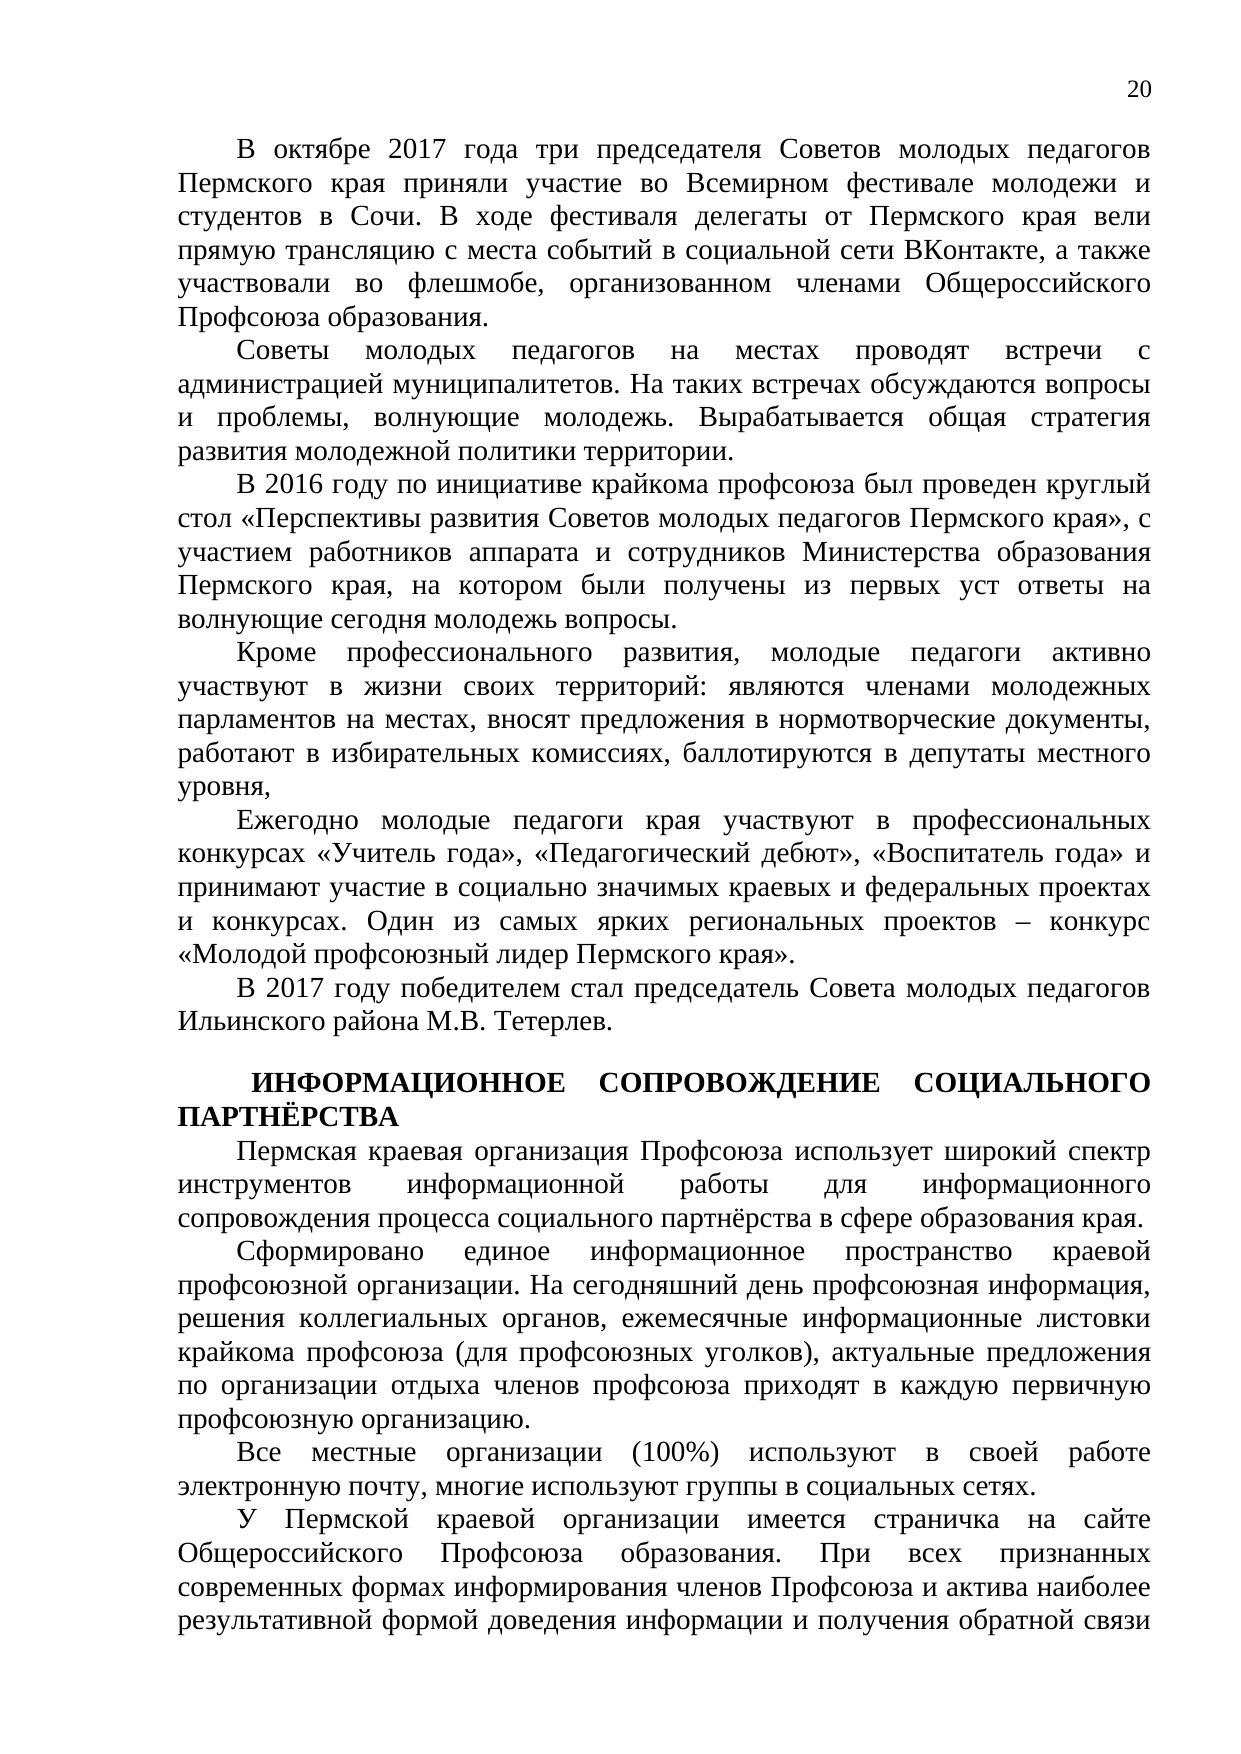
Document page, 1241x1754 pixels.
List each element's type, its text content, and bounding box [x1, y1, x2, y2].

text Все местные организации (100%) используют в своей работе электронную почту, многие используют группы в социальных сетях. [177, 1434, 1152, 1502]
text Сформировано единое информационное пространство краевой профсоюзной организации. На сегодняшний день профсоюзная информация, решения коллегиальных органов, ежемесячные информационные листовки крайкома профсоюза (для профсоюзных уголков), актуальные предложения по организации отдыха членов профсоюза приходят в каждую первичную профсоюзную организацию. [177, 1233, 1152, 1434]
text Советы молодых педагогов на местах проводят встречи с администрацией муниципалитетов. На таких встречах обсуждаются вопросы и проблемы, волнующие молодежь. Вырабатывается общая стратегия развития молодежной политики территории. [177, 332, 1152, 467]
text В 2017 году победителем стал председатель Совета молодых педагогов Ильинского района М.В. Тетерлев. [177, 970, 1152, 1037]
text Кроме профессионального развития, молодые педагоги активно участвуют в жизни своих территорий: являются членами молодежных парламентов на местах, вносят предложения в нормотворческие документы, работают в избирательных комиссиях, баллотируются в депутаты местного уровня, [177, 634, 1152, 802]
text В октябре 2017 года три председателя Советов молодых педагогов Пермского края приняли участие во Всемирном фестивале молодежи и студентов в Сочи. В ходе фестиваля делегаты от Пермского края вели прямую трансляцию с места событий в социальной сети ВКонтакте, а также участвовали во флешмобе, организованном членами Общероссийского Профсоюза образования. [177, 131, 1152, 332]
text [177, 1502, 1152, 1636]
text Пермская краевая организация Профсоюза использует широкий спектр инструментов информационной работы для информационного сопровождения процесса социального партнёрства в сфере образования края. [177, 1133, 1152, 1233]
text Ежегодно молодые педагоги края участвуют в профессиональных конкурсах «Учитель года», «Педагогический дебют», «Воспитатель года» и принимают участие в социально значимых краевых и федеральных проектах и конкурсах. Один из самых ярких региональных проектов – конкурс «Молодой профсоюзный лидер Пермского края». [177, 802, 1152, 970]
text В 2016 году по инициативе крайкома профсоюза был проведен круглый стол «Перспективы развития Советов молодых педагогов Пермского края», с участием работников аппарата и сотрудников Министерства образования Пермского края, на котором были получены из первых уст ответы на волнующие сегодня молодежь вопросы. [177, 467, 1152, 634]
text ИНФОРМАЦИОННОЕ СОПРОВОЖДЕНИЕ СОЦИАЛЬНОГО ПАРТНЁРСТВА [177, 1066, 1152, 1133]
